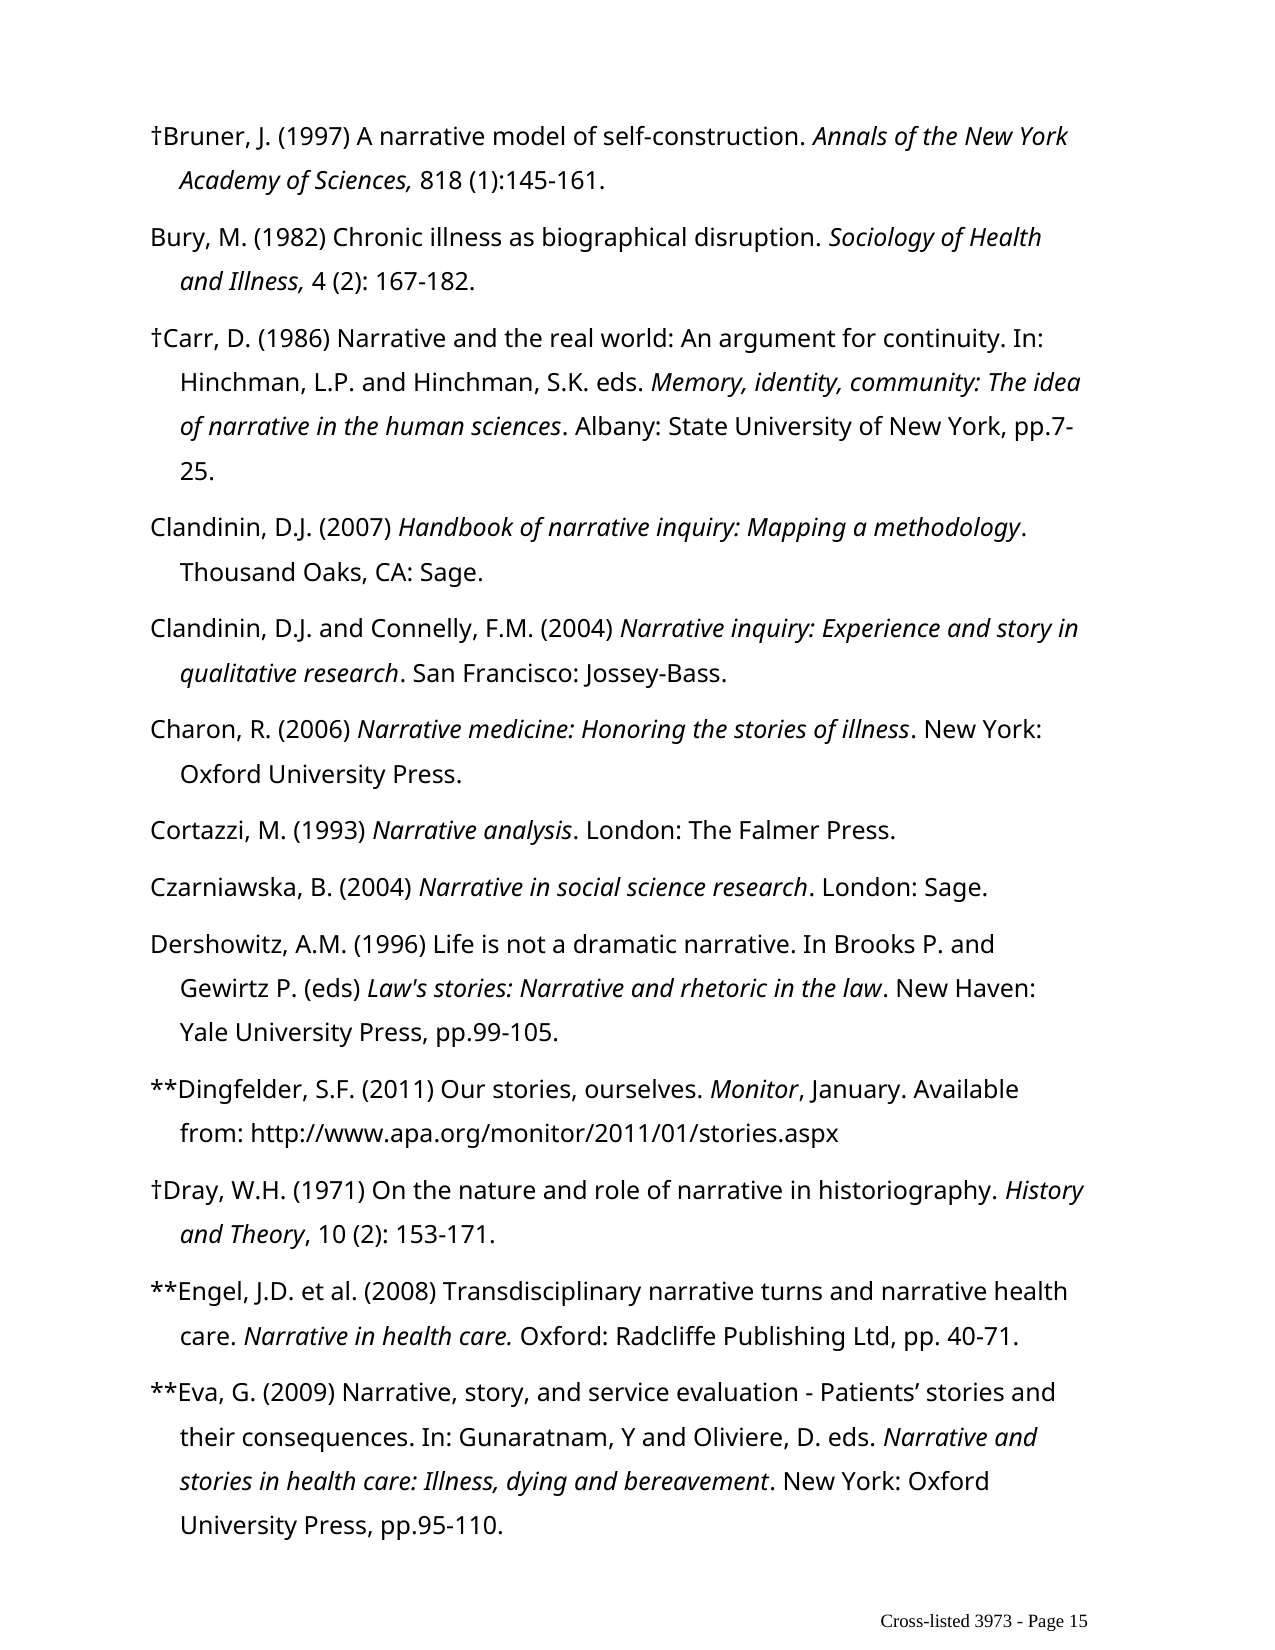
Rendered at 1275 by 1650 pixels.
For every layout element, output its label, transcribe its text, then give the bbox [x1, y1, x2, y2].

text **Eva, G. (2009) Narrative, story, and service evaluation - Patients’ stories and their consequences. In: Gunaratnam, Y and Oliviere, D. eds. Narrative and stories in health care: Illness, dying and bereavement. New York: Oxford University Press, pp.95-110. [150, 1375, 1087, 1542]
text Dershowitz, A.M. (1996) Life is not a dramatic narrative. In Brooks P. and Gewirtz P. (eds) Law's stories: Narrative and rhetoric in the law. New Haven: Yale University Press, pp.99-105. [150, 927, 1087, 1049]
text Charon, R. (2006) Narrative medicine: Honoring the stories of illness. New York: Oxford University Press. [150, 712, 1087, 790]
text **Dingfelder, S.F. (2011) Our stories, ourselves. Monitor, January. Available from: http://www.apa.org/monitor/2011/01/stories.aspx [150, 1072, 1087, 1150]
text †Dray, W.H. (1971) On the nature and role of narrative in historiography. History and Theory, 10 (2): 153-171. [150, 1173, 1087, 1251]
text Cortazzi, M. (1993) Narrative analysis. London: The Falmer Press. [150, 813, 1087, 847]
text †Carr, D. (1986) Narrative and the real world: An argument for continuity. In: Hinchman, L.P. and Hinchman, S.K. eds. Memory, identity, community: The idea of narrative in the human sciences. Albany: State University of New York, pp.7-25. [150, 320, 1087, 487]
text Clandinin, D.J. and Connelly, F.M. (2004) Narrative inquiry: Experience and story in qualitative research. San Francisco: Jossey-Bass. [150, 611, 1087, 689]
text †Bruner, J. (1997) A narrative model of self-construction. Annals of the New York Academy of Sciences, 818 (1):145-161. [150, 118, 1087, 197]
text **Engel, J.D. et al. (2008) Transdisciplinary narrative turns and narrative health care. Narrative in health care. Oxford: Radcliffe Publishing Ltd, pp. 40-71. [150, 1274, 1087, 1352]
text Bury, M. (1982) Chronic illness as biographical disruption. Sociology of Health and Illness, 4 (2): 167-182. [150, 219, 1087, 298]
text Clandinin, D.J. (2007) Handbook of narrative inquiry: Mapping a methodology. Thousand Oaks, CA: Sage. [150, 510, 1087, 588]
text Czarniawska, B. (2004) Narrative in social science research. London: Sage. [150, 870, 1087, 904]
